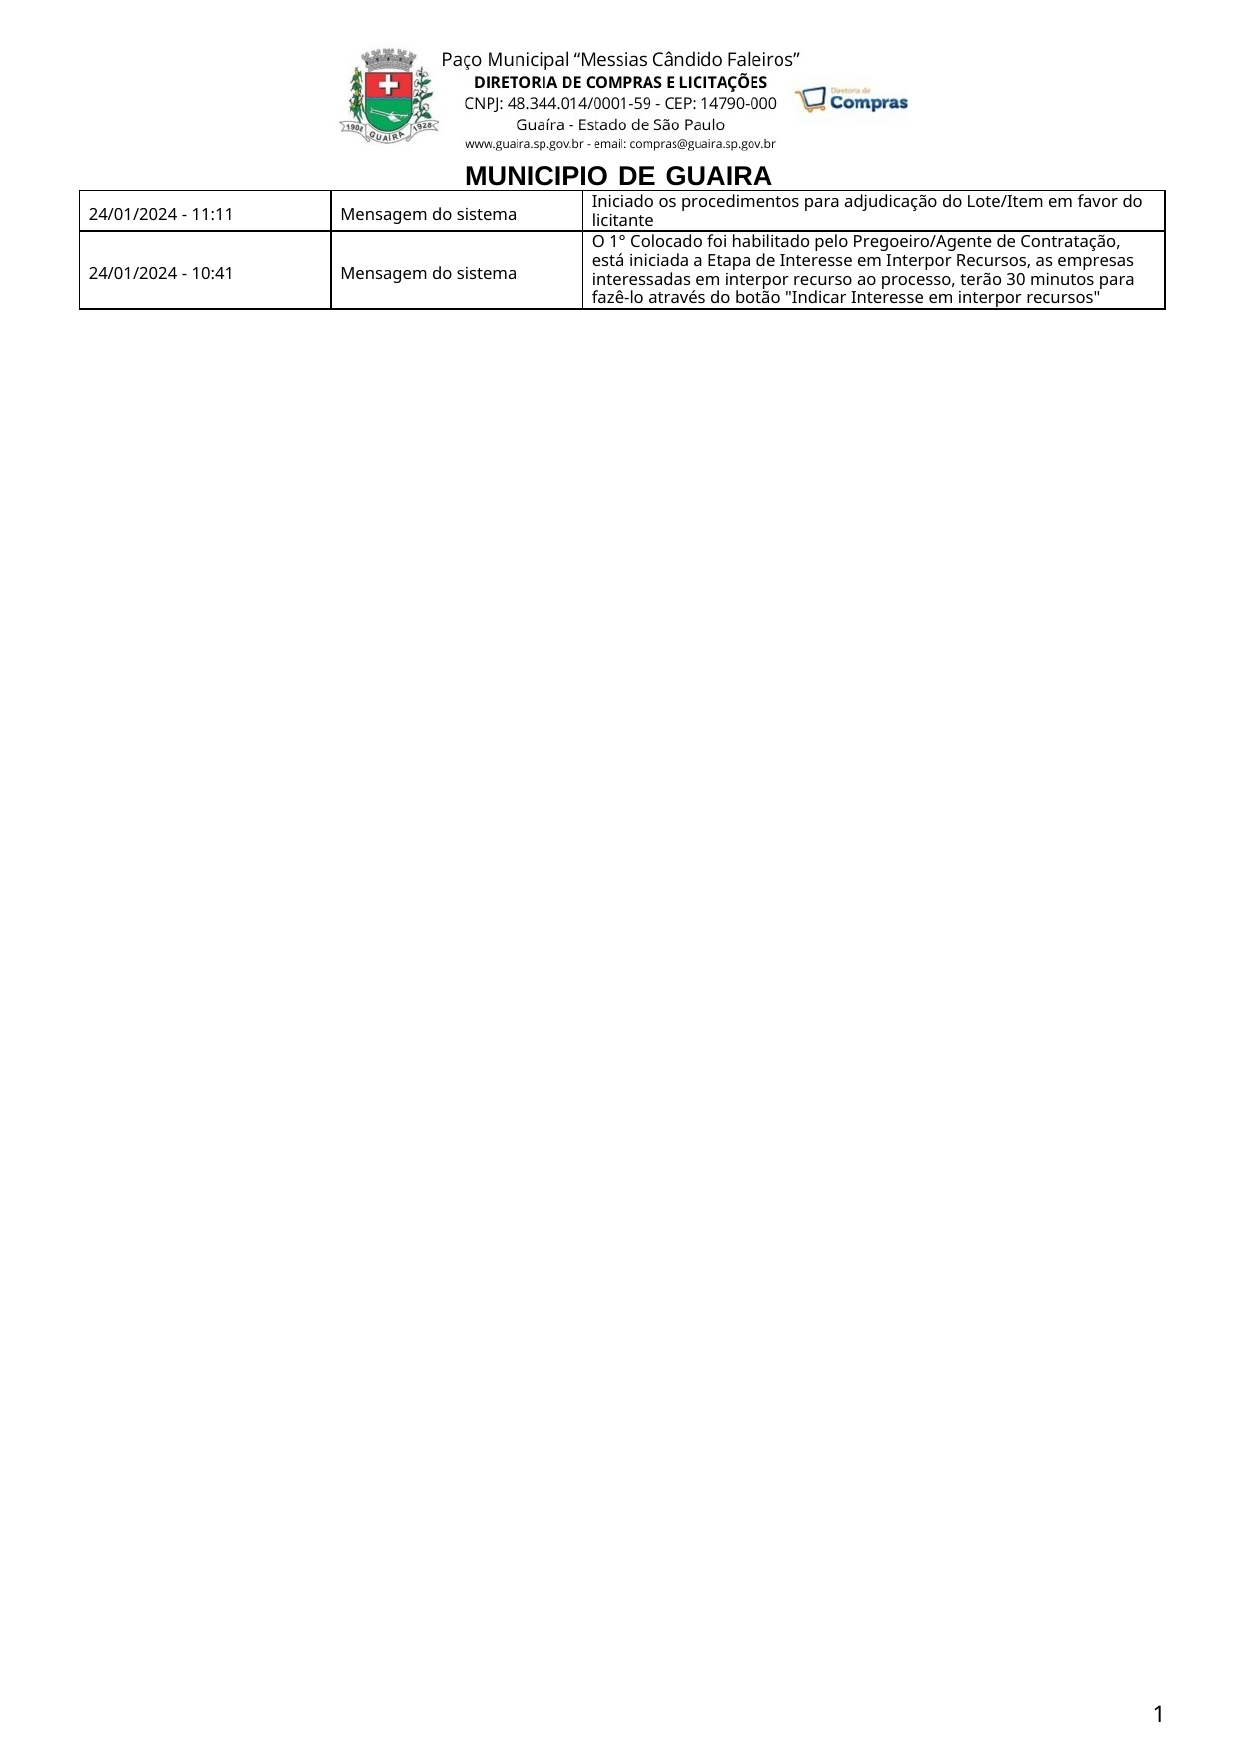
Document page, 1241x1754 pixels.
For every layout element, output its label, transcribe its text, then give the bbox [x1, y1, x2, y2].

table_cell Iniciado os procedimentos para adjudicação do Lote/Item em favor do licitante [583, 191, 1164, 230]
picture [335, 43, 909, 151]
table_cell 24/01/2024 - 10:41 [80, 232, 330, 308]
table_cell Mensagem do sistema [332, 232, 582, 308]
table_cell O 1° Colocado foi habilitado pelo Pregoeiro/Agente de Contratação, está iniciada a Etapa de Interesse em Interpor Recursos, as empresas interessadas em interpor recurso ao processo, terão 30 minutos para fazê-lo através do botão "Indicar Interesse em interpor recursos" [583, 232, 1164, 308]
table_cell Mensagem do sistema [332, 191, 582, 230]
table_cell 24/01/2024 - 11:11 [80, 191, 330, 230]
